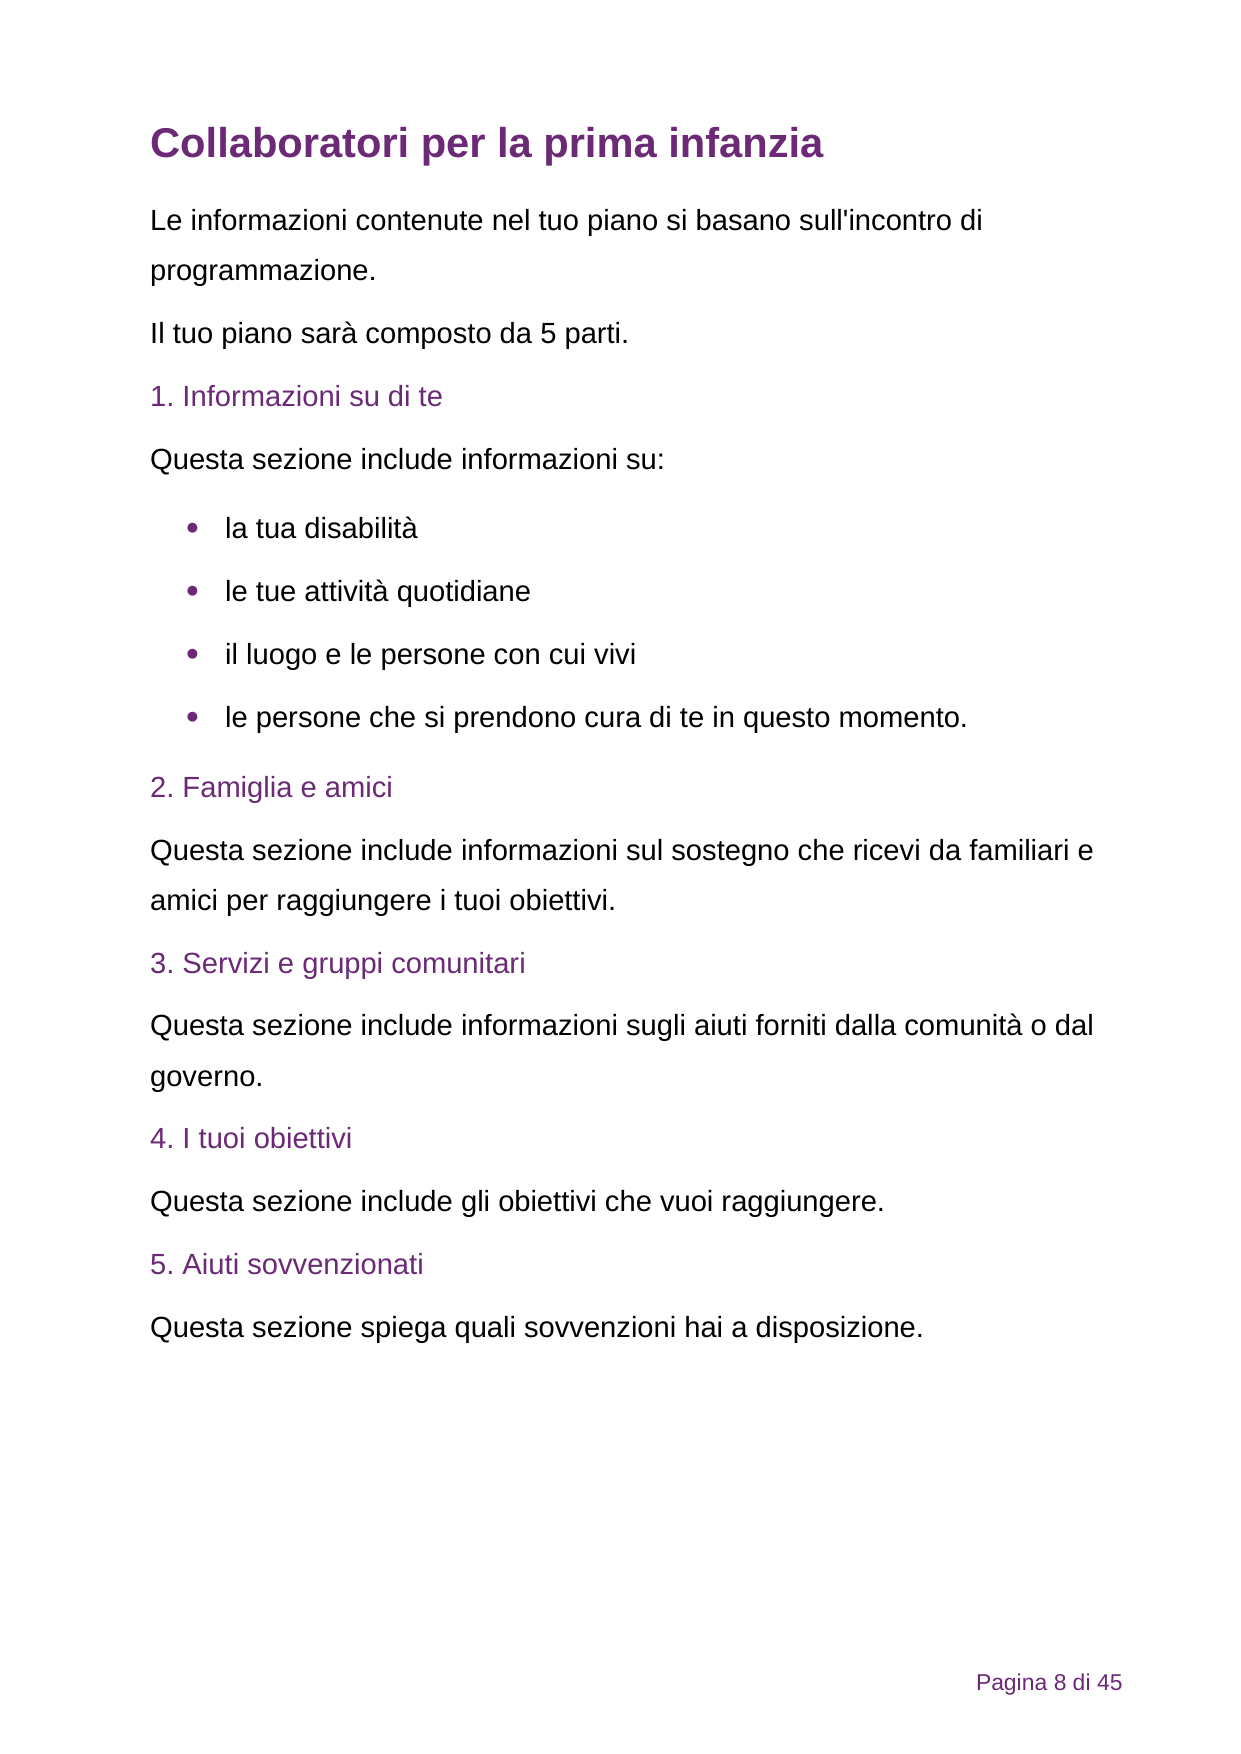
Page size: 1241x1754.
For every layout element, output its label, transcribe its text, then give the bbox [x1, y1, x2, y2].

list le tue attività quotidiane [179, 571, 1131, 608]
subtitle Collaboratori per la prima infanzia [142, 117, 1131, 167]
list le persone che si prendono cura di te in questo momento. [179, 697, 1131, 736]
text Le informazioni contenute nel tuo piano si basano sull'incontro di programmazione. [142, 200, 1131, 287]
list la tua disabilità [179, 509, 1131, 545]
list il luogo e le persone con cui vivi [179, 634, 1131, 671]
text 4. I tuoi obiettivi [142, 1118, 1131, 1155]
text 1. Informazioni su di te [142, 376, 1131, 413]
text 5. Aiuti sovvenzionati [142, 1244, 1131, 1281]
text Questa sezione include gli obiettivi che vuoi raggiungere. [142, 1181, 1131, 1218]
text Questa sezione include informazioni sul sostegno che ricevi da familiari e amici per raggiungere i tuoi obiettivi. [142, 829, 1131, 916]
text Il tuo piano sarà composto da 5 parti. [142, 313, 1131, 350]
text 3. Servizi e gruppi comunitari [142, 942, 1131, 979]
text Questa sezione include informazioni sugli aiuti forniti dalla comunità o dal governo. [142, 1005, 1131, 1092]
text Questa sezione include informazioni su: [142, 439, 1131, 477]
text Questa sezione spiega quali sovvenzioni hai a disposizione. [142, 1307, 1131, 1343]
text 2. Famiglia e amici [142, 768, 1131, 803]
